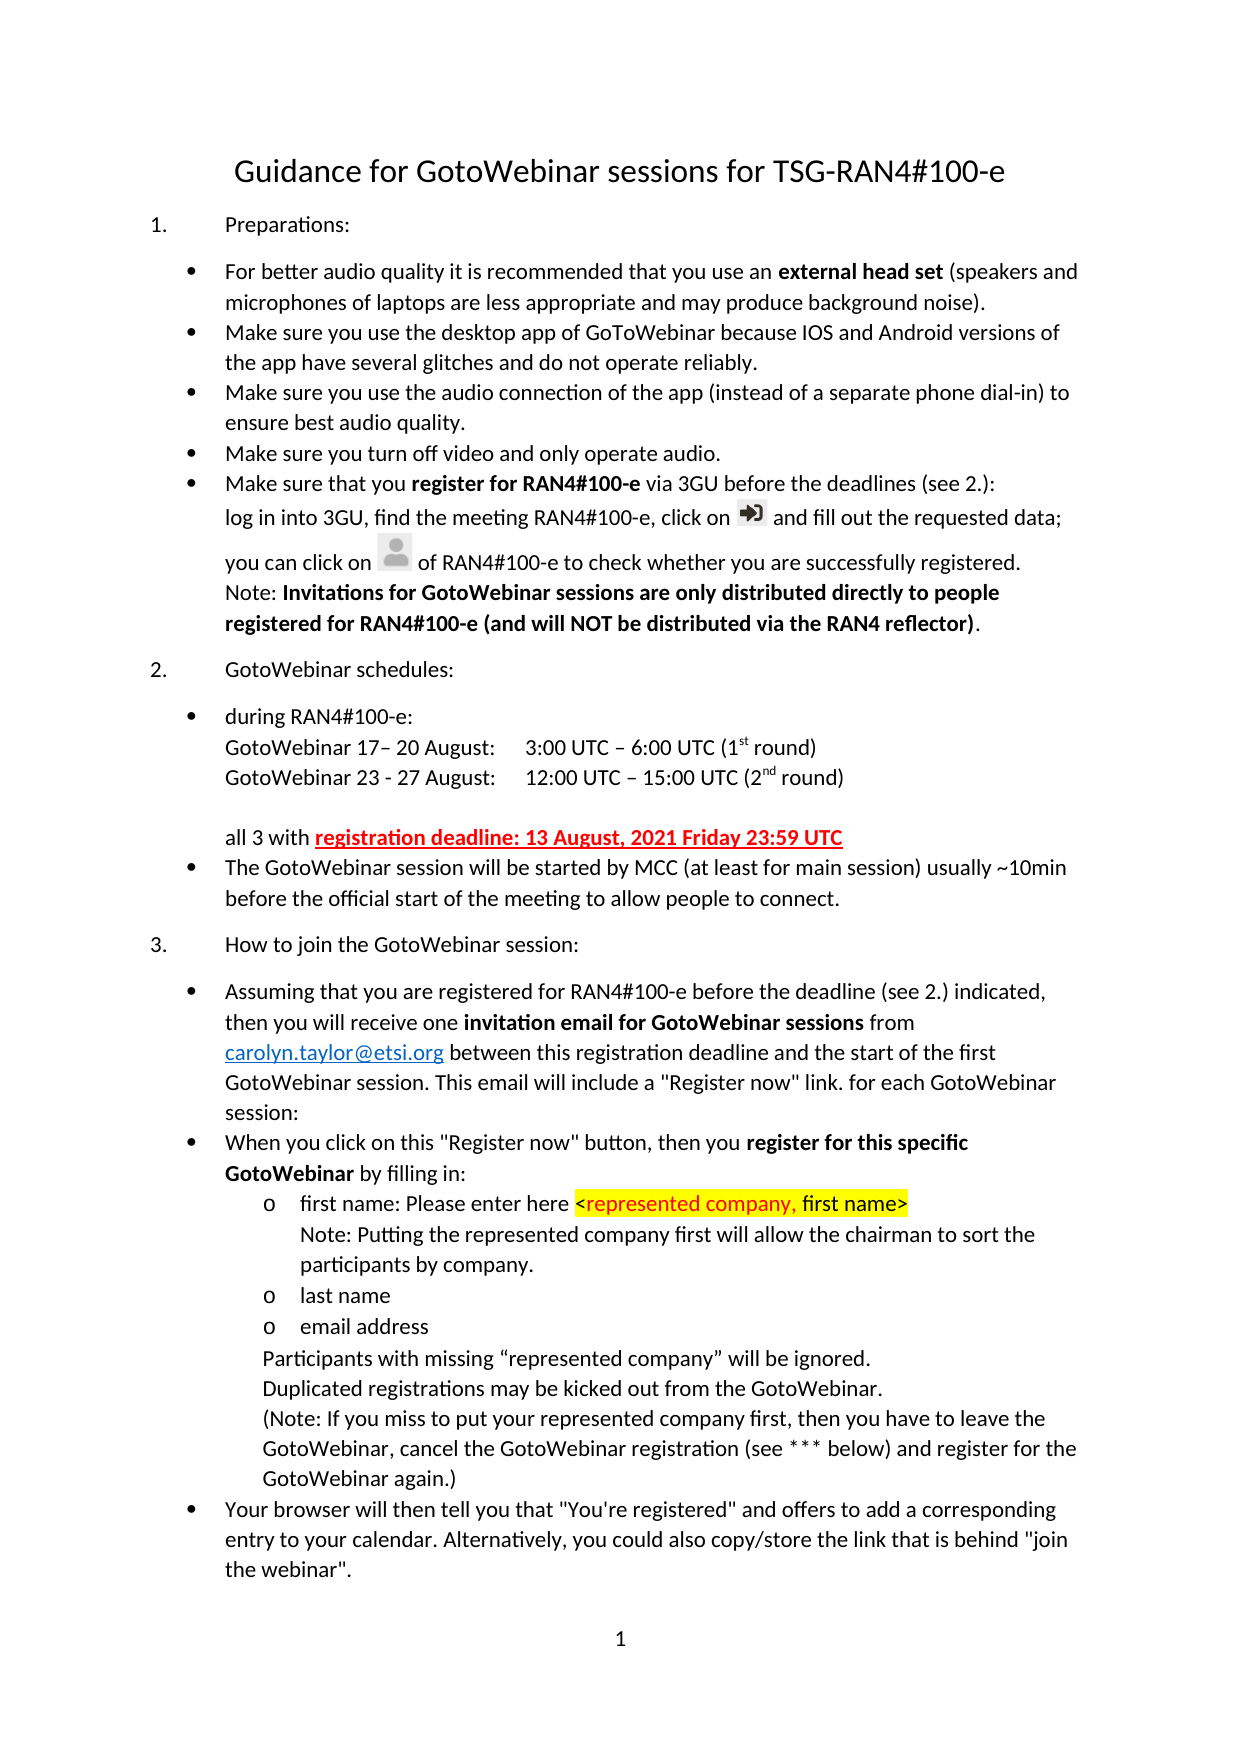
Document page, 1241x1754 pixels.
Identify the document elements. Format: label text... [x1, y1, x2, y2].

text 2. GotoWebinar schedules: [150, 656, 1090, 684]
list When you click on this "Register now" button, then you register for this specific GotoWebinar by filling in: [187, 1128, 1090, 1187]
list Make sure you turn off video and only operate audio. [187, 439, 1090, 467]
list Assuming that you are registered for RAN4#100-e before the deadline (see 2.) indicated, then you will receive one invitation email for GotoWebinar sessions from carolyn.taylor@etsi.org between this registration deadline and the start of the first GotoWebinar session. This email will include a "Register now" link. for each GotoWebinar session: [187, 977, 1090, 1126]
list For better audio quality it is recommended that you use an external head set (speakers and microphones of laptops are less appropriate and may produce background noise). [187, 257, 1090, 316]
list Participants with missing “represented company” will be ignored. Duplicated registrations may be kicked out from the GotoWebinar. (Note: If you miss to put your represented company first, then you have to leave the GotoWebinar, cancel the GotoWebinar registration (see *** below) and register for the GotoWebinar again.) [262, 1344, 1090, 1492]
list Make sure you use the desktop app of GoToWebinar because IOS and Android versions of the app have several glitches and do not operate reliably. [187, 318, 1090, 376]
list first name: Please enter here <represented company, first name> Note: Putting the represented company first will allow the chairman to sort the participants by company. [262, 1189, 1090, 1278]
list The GotoWebinar session will be started by MCC (at least for main session) usually ~10min before the official start of the meeting to allow people to connect. [187, 853, 1090, 912]
list Make sure you use the audio connection of the app (instead of a separate phone dial-in) to ensure best audio quality. [187, 378, 1090, 437]
list during RAN4#100-e: GotoWebinar 17– 20 August: 3:00 UTC – 6:00 UTC (1st round) GotoWebinar 23 - 27 August: 12:00 UTC – 15:00 UTC (2nd round) all 3 with registration deadline: 13 August, 2021 Friday 23:59 UTC [187, 702, 1090, 851]
list Make sure that you register for RAN4#100-e via 3GU before the deadlines (see 2.): log in into 3GU, find the meeting RAN4#100-e, click on and fill out the requested data; you can click on of RAN4#100-e to check whether you are successfully registered. Note: Invitations for GotoWebinar sessions are only distributed directly to people registered for RAN4#100-e (and will NOT be distributed via the RAN4 reflector). [187, 469, 1090, 637]
picture [377, 533, 413, 571]
list email address [262, 1312, 1090, 1341]
text Guidance for GotoWebinar sessions for TSG-RAN4#100-e [150, 150, 1090, 191]
text 1. Preparations: [150, 211, 1090, 239]
list Your browser will then tell you that "You're registered" and offers to add a corresponding entry to your calendar. Alternatively, you could also copy/store the link that is behind "join the webinar". [187, 1495, 1090, 1583]
list last name [262, 1281, 1090, 1310]
picture [736, 499, 768, 526]
text 3. How to join the GotoWebinar session: [150, 931, 1090, 959]
